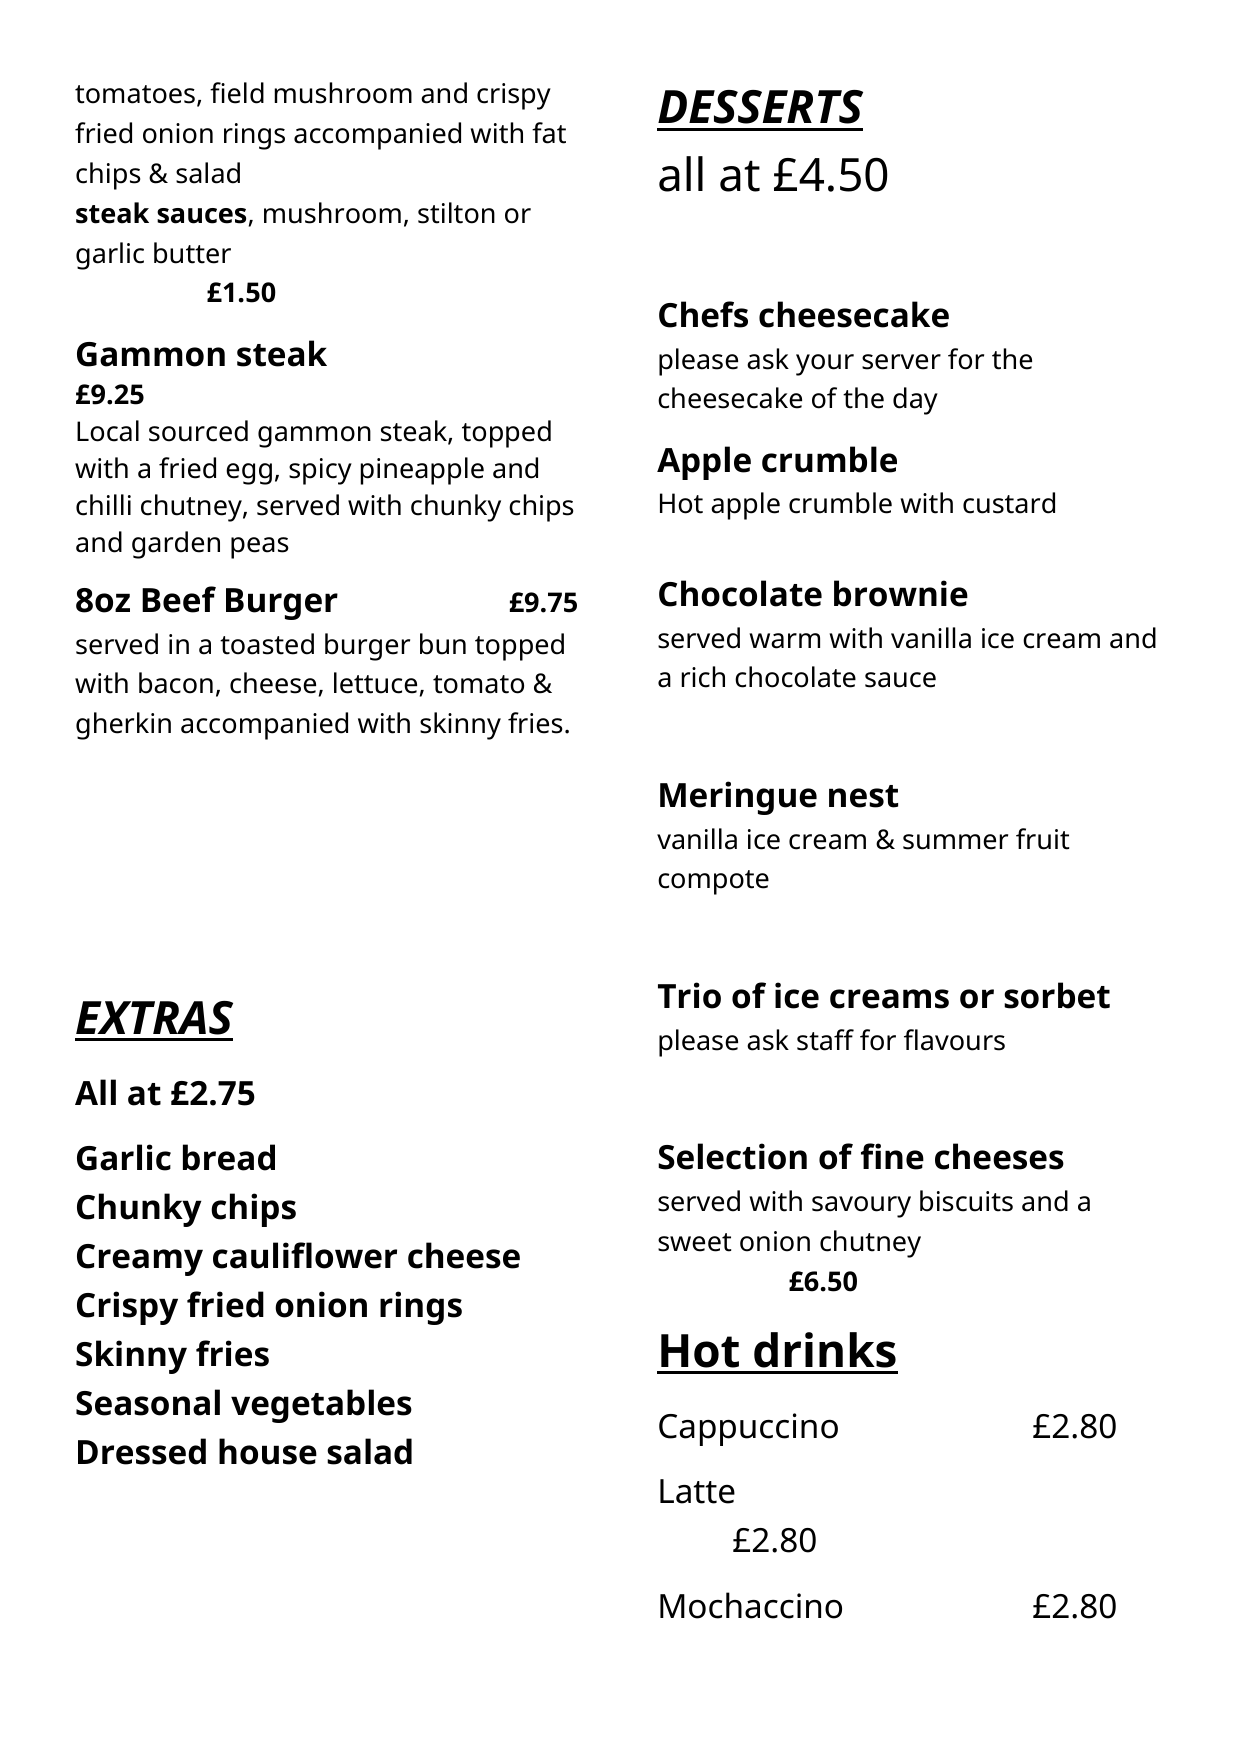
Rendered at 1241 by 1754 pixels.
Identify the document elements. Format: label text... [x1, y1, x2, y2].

text Selection of fine cheeses served with savoury biscuits and a sweet onion chutney £6.50 [657, 1134, 1165, 1299]
text DESSERTS all at £4.50 [657, 75, 1165, 205]
text Garlic bread Chunky chips Creamy cauliflower cheese Crispy fried onion rings Skinny fries Seasonal vegetables Dressed house salad [75, 1135, 583, 1474]
text Apple crumble Hot apple crumble with custard [657, 436, 1165, 552]
text Latte £2.80 [657, 1468, 1165, 1562]
text Mochaccino £2.80 [657, 1583, 1165, 1628]
text Cappuccino £2.80 [657, 1402, 1165, 1448]
text Meringue nest vanilla ice cream & summer fruit compote [657, 772, 1165, 897]
text EXTRAS [75, 986, 583, 1048]
text All at £2.75 [75, 1069, 583, 1115]
text Chocolate brownie served warm with vanilla ice cream and a rich chocolate sauce [657, 571, 1165, 696]
text Gammon steak £9.25 Local sourced gammon steak, topped with a fried egg, spicy pineapple and chilli chutney, served with chunky chips and garden peas [75, 330, 588, 560]
text Chefs cheesecake please ask your server for the cheesecake of the day [657, 292, 1165, 417]
text Hot drinks [657, 1318, 1165, 1381]
text 8oz Beef Burger £9.75 served in a toasted burger bun topped with bacon, cheese, lettuce, tomato & gherkin accompanied with skinny fries. [75, 577, 583, 742]
text Trio of ice creams or sorbet please ask staff for flavours [657, 973, 1165, 1058]
